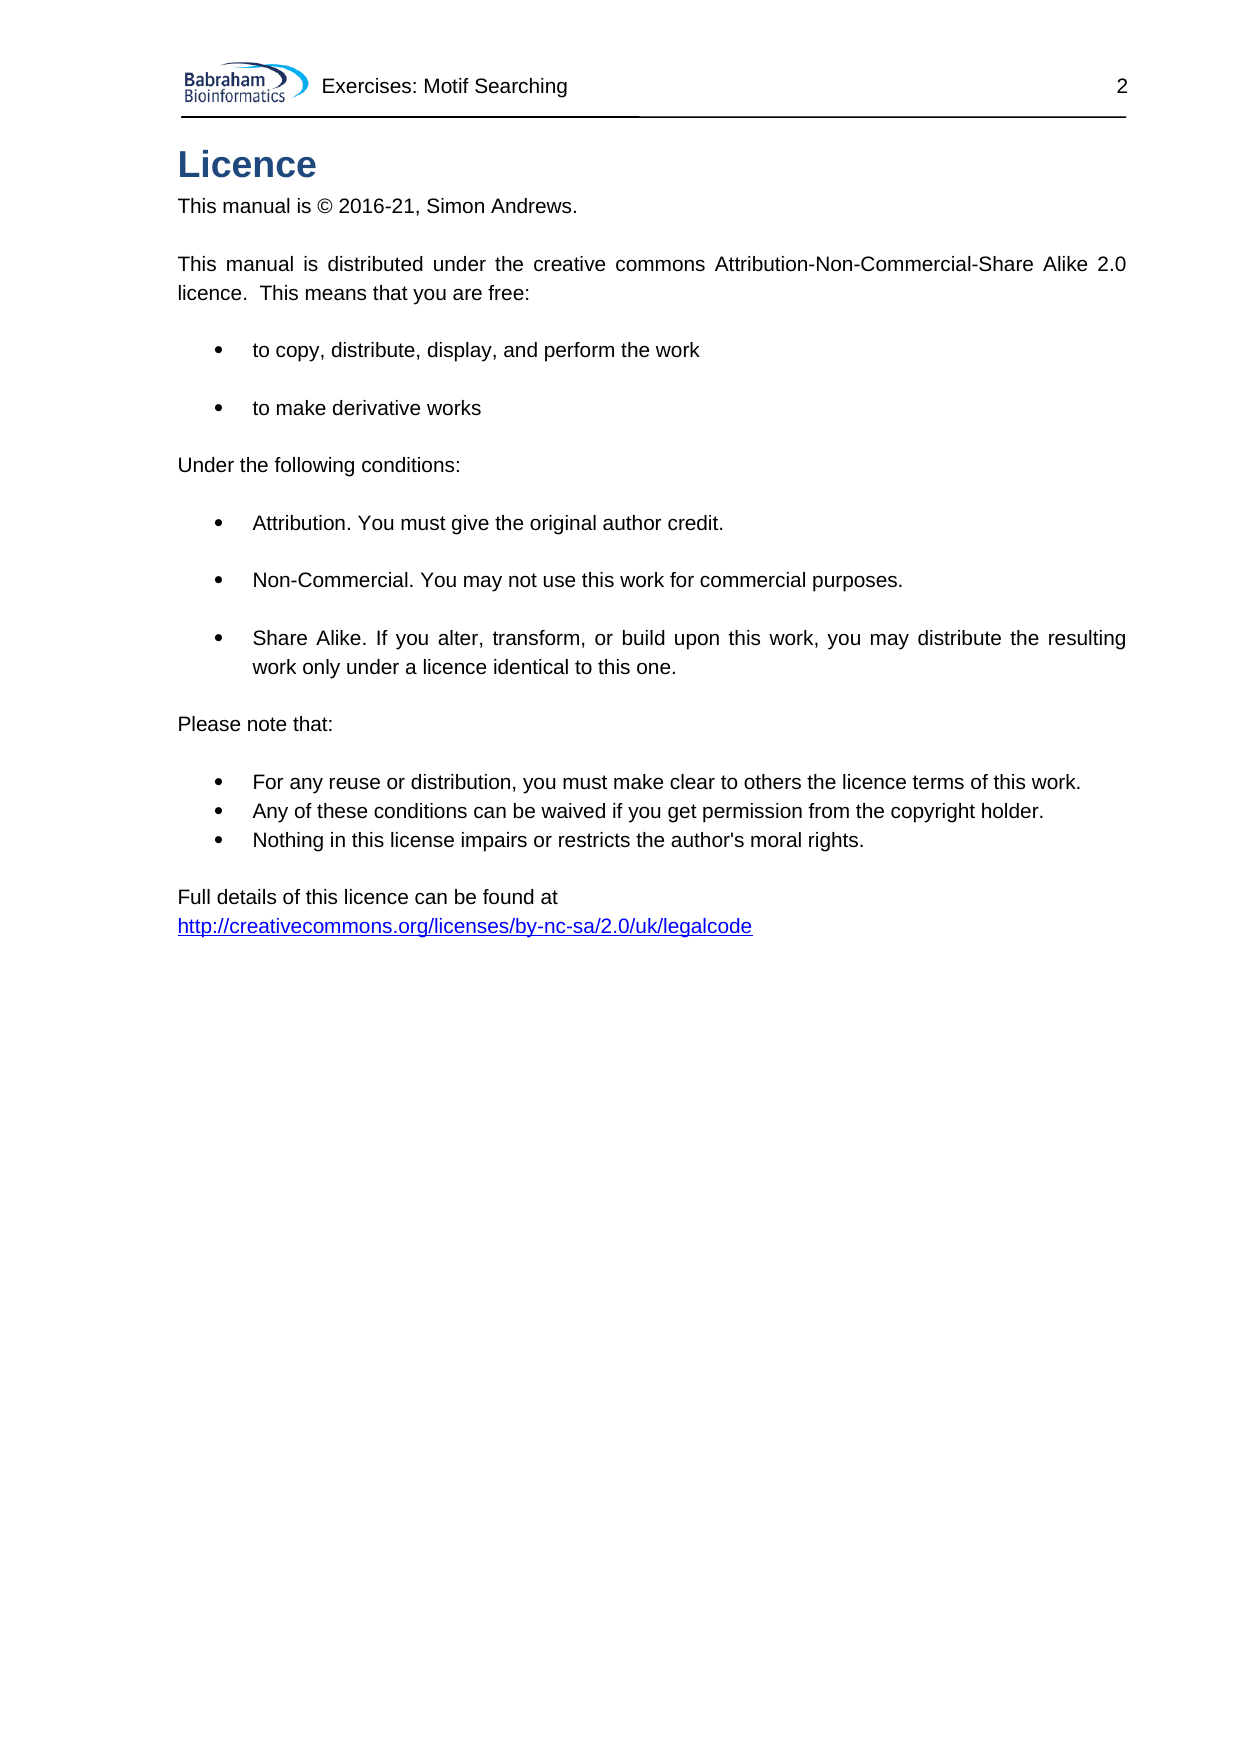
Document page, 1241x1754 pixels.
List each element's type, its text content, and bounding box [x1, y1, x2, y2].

list Non-Commercial. You may not use this work for commercial purposes. [215, 568, 1128, 592]
text Under the following conditions: [177, 453, 1128, 477]
list Attribution. You must give the original author credit. [215, 511, 1128, 535]
list For any reuse or distribution, you must make clear to others the licence terms of this work. [215, 770, 1128, 794]
list to make derivative works [215, 396, 1128, 419]
list Any of these conditions can be waived if you get permission from the copyright holder. [215, 798, 1128, 823]
list Share Alike. If you alter, transform, or build upon this work, you may distribute the resulting work only under a licence identical to this one. [215, 626, 1128, 679]
subtitle Licence [177, 142, 1128, 186]
list Nothing in this license impairs or restricts the author's moral rights. [215, 827, 1128, 851]
list to copy, distribute, display, and perform the work [215, 338, 1128, 362]
picture [177, 59, 310, 107]
text This manual is distributed under the creative commons Attribution-Non-Commercial-Share Alike 2.0 licence. This means that you are free: [177, 252, 1128, 304]
text Full details of this licence can be found at [177, 885, 1128, 909]
text Please note that: [177, 712, 1128, 736]
text http://creativecommons.org/licenses/by-nc-sa/2.0/uk/legalcode [177, 914, 1128, 938]
text This manual is © 2016-21, Simon Andrews. [177, 194, 1128, 218]
